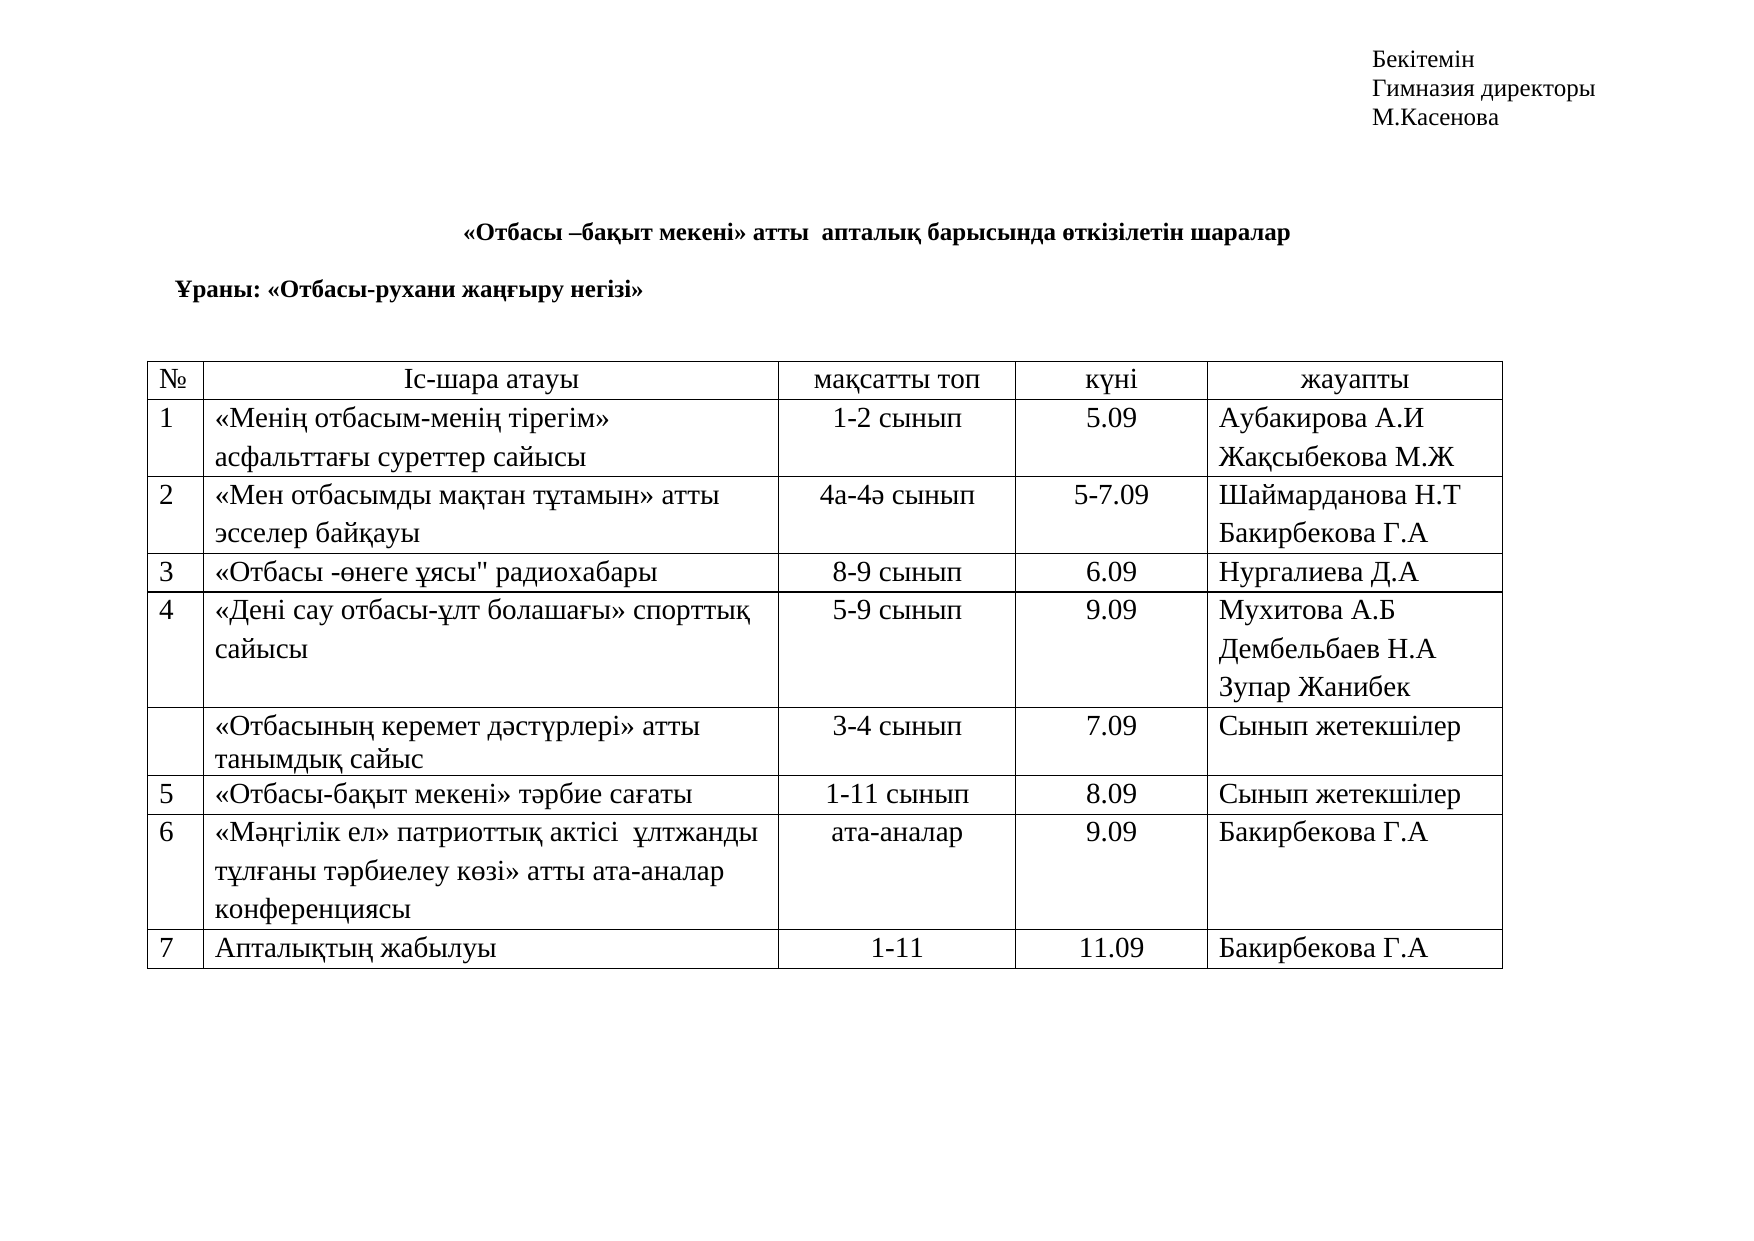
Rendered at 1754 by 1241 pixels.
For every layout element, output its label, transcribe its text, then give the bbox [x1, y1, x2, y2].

table_cell Сынып жетекшілер [1208, 776, 1502, 813]
table_cell 3-4 сынып [779, 708, 1015, 775]
text «Отбасы –бақыт мекені» атты апталық барысында өткізілетін шаралар [118, 217, 1636, 246]
table_cell Бакирбекова Г.А [1208, 815, 1502, 929]
table_cell 7 [148, 930, 203, 967]
table_cell ата-аналар [779, 815, 1015, 929]
table_cell «Мәңгілік ел» патриоттық актісі ұлтжанды тұлғаны тәрбиелеу көзі» атты ата-аналар конференциясы [204, 815, 778, 929]
table_cell 5.09 [1016, 400, 1207, 476]
table_cell 8.09 [1016, 776, 1207, 813]
table_header күні [1016, 362, 1207, 399]
table_cell 1-11 [779, 930, 1015, 967]
table_cell Сынып жетекшілер [1208, 708, 1502, 775]
table_cell 8-9 сынып [779, 554, 1015, 591]
table_cell 4 [148, 593, 203, 707]
table_cell Бакирбекова Г.А [1208, 930, 1502, 967]
table_cell «Дені сау отбасы-ұлт болашағы» спорттық сайысы [204, 593, 778, 707]
table_header мақсатты топ [779, 362, 1015, 399]
table_cell 5 [148, 776, 203, 813]
table_header Іс-шара атауы [204, 362, 778, 399]
table_cell «Отбасының керемет дәстүрлері» атты танымдық сайыс [204, 708, 778, 775]
table_cell 2 [148, 477, 203, 553]
table_cell 4а-4ә сынып [779, 477, 1015, 553]
table_cell [148, 708, 203, 775]
table_cell 1 [148, 400, 203, 476]
table_header № [148, 362, 203, 399]
text Гимназия директоры [1372, 73, 1636, 102]
table_cell Нургалиева Д.А [1208, 554, 1502, 591]
table_cell 7.09 [1016, 708, 1207, 775]
table_cell «Мен отбасымды мақтан тұтамын» атты эсселер байқауы [204, 477, 778, 553]
table_cell Апталықтың жабылуы [204, 930, 778, 967]
text Бекітемін [1372, 44, 1636, 73]
table_cell 1-2 сынып [779, 400, 1015, 476]
table_cell Шаймарданова Н.Т Бакирбекова Г.А [1208, 477, 1502, 553]
table_cell 9.09 [1016, 593, 1207, 707]
table_cell Мухитова А.Б Дембельбаев Н.А Зупар Жанибек [1208, 593, 1502, 707]
table_cell «Отбасы -өнеге ұясы" радиохабары [204, 554, 778, 591]
table_cell 5-9 сынып [779, 593, 1015, 707]
text Ұраны: «Отбасы-рухани жаңғыру негізі» [118, 274, 1636, 303]
table_cell «Отбасы-бақыт мекені» тәрбие сағаты [204, 776, 778, 813]
table_cell Аубакирова А.И Жақсыбекова М.Ж [1208, 400, 1502, 476]
table_cell 1-11 сынып [779, 776, 1015, 813]
table_cell 3 [148, 554, 203, 591]
text М.Касенова [1372, 102, 1636, 131]
table_cell 9.09 [1016, 815, 1207, 929]
table_cell 6.09 [1016, 554, 1207, 591]
table_cell 11.09 [1016, 930, 1207, 967]
table_cell 6 [148, 815, 203, 929]
table_header жауапты [1208, 362, 1502, 399]
table_cell «Менің отбасым-менің тірегім» асфальттағы суреттер сайысы [204, 400, 778, 476]
table_cell 5-7.09 [1016, 477, 1207, 553]
